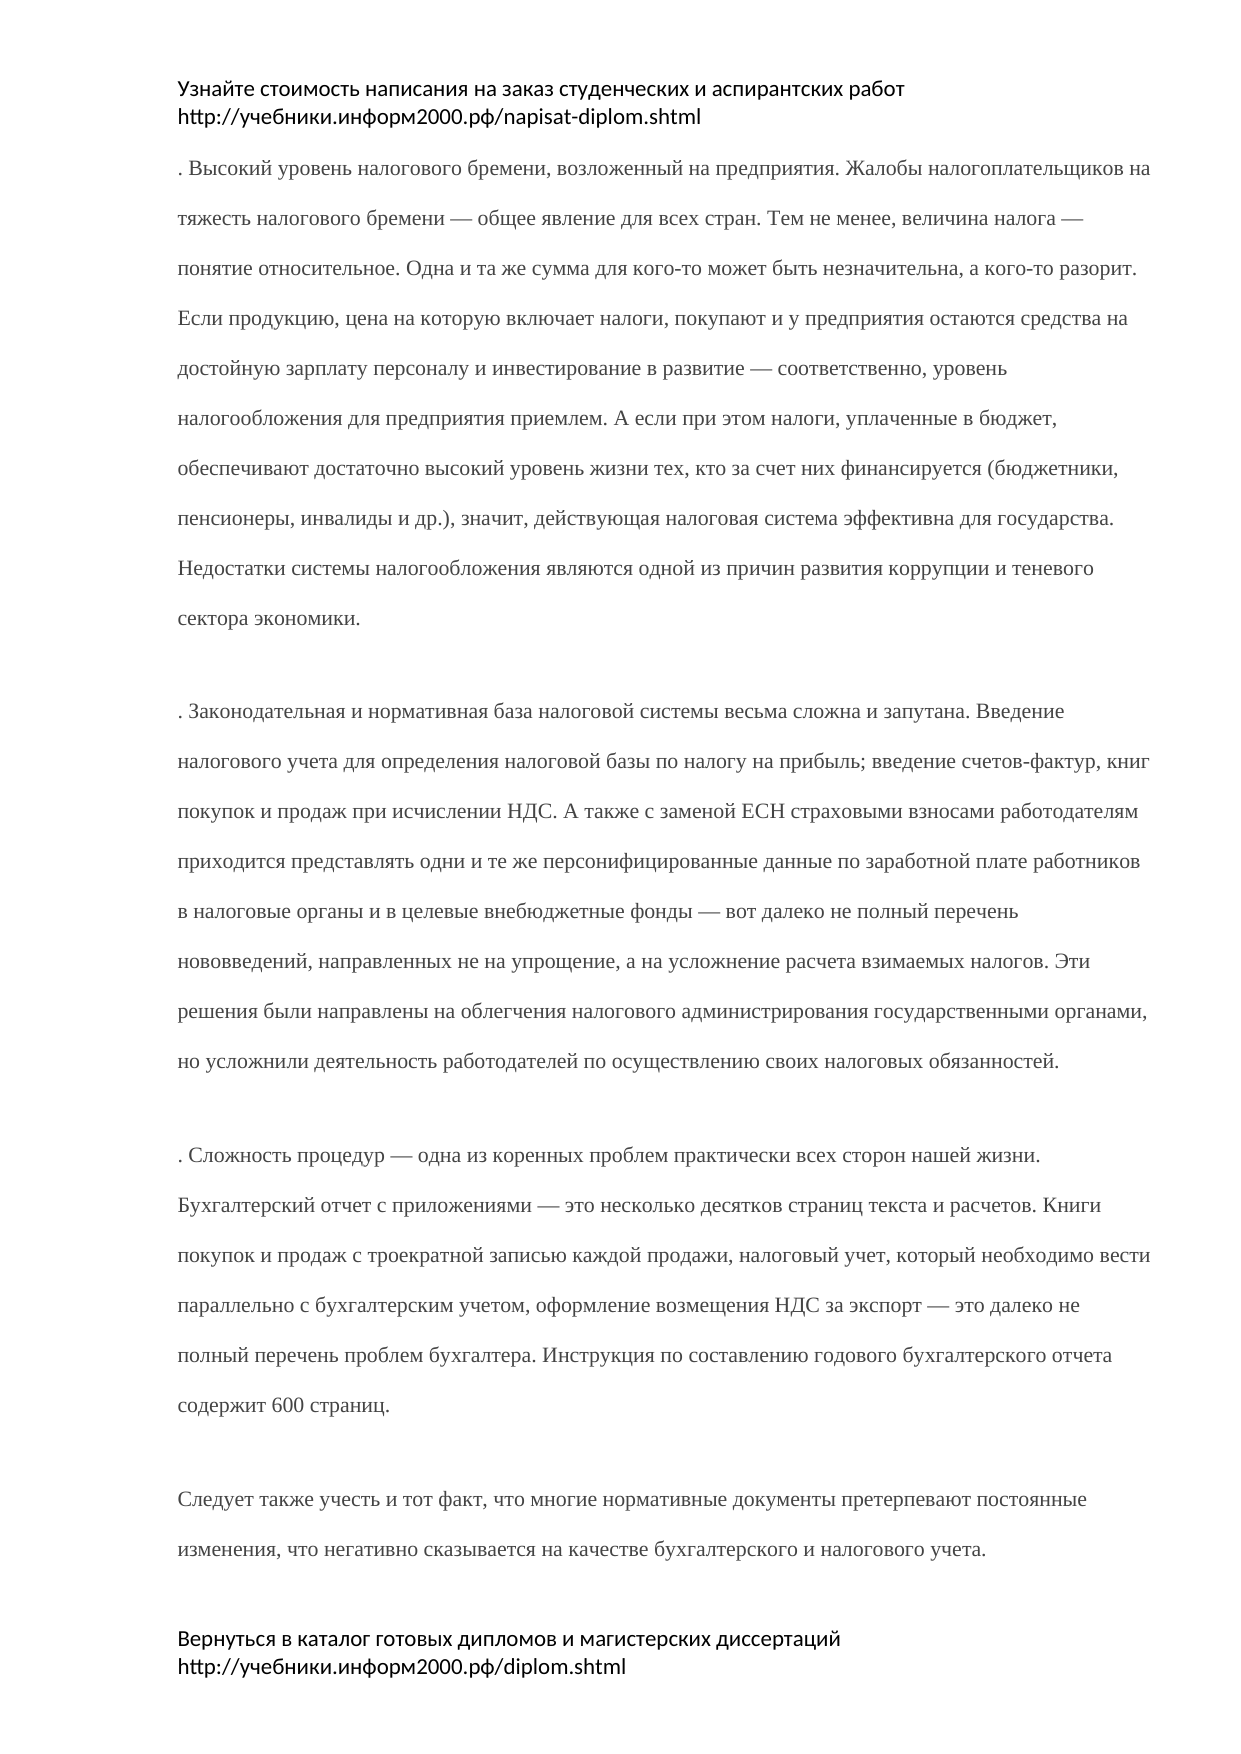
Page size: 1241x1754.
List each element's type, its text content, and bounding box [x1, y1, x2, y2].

text Следует также учесть и тот факт, что многие нормативные документы претерпевают постоянные изменения, что негативно сказывается на качестве бухгалтерского и налогового учета. [177, 1461, 1152, 1561]
text . Высокий уровень налогового бремени, возложенный на предприятия. Жалобы налогоплательщиков на тяжесть налогового бремени — общее явление для всех стран. Тем не менее, величина налога — понятие относительное. Одна и та же сумма для кого-то может быть незначительна, а кого-то разорит. Если продукцию, цена на которую включает налоги, покупают и у предприятия остаются средства на достойную зарплату персоналу и инвестирование в развитие — соответственно, уровень налогообложения для предприятия приемлем. А если при этом налоги, уплаченные в бюджет, обеспечивают достаточно высокий уровень жизни тех, кто за счет них финансируется (бюджетники, пенсионеры, инвалиды и др.), значит, действующая налоговая система эффективна для государства. Недостатки системы налогообложения являются одной из причин развития коррупции и теневого сектора экономики. [177, 130, 1152, 630]
text . Законодательная и нормативная база налоговой системы весьма сложна и запутана. Введение налогового учета для определения налоговой базы по налогу на прибыль; введение счетов-фактур, книг покупок и продаж при исчислении НДС. А также с заменой ЕСН страховыми взносами работодателям приходится представлять одни и те же персонифицированные данные по заработной плате работников в налоговые органы и в целевые внебюджетные фонды — вот далеко не полный перечень нововведений, направленных не на упрощение, а на усложнение расчета взимаемых налогов. Эти решения были направлены на облегчения налогового администрирования государственными органами, но усложнили деятельность работодателей по осуществлению своих налоговых обязанностей. [177, 673, 1152, 1073]
text . Сложность процедур — одна из коренных проблем практически всех сторон нашей жизни. Бухгалтерский отчет с приложениями — это несколько десятков страниц текста и расчетов. Книги покупок и продаж с троекратной записью каждой продажи, налоговый учет, который необходимо вести параллельно с бухгалтерским учетом, оформление возмещения НДС за экспорт — это далеко не полный перечень проблем бухгалтера. Инструкция по составлению годового бухгалтерского отчета содержит 600 страниц. [177, 1117, 1152, 1417]
